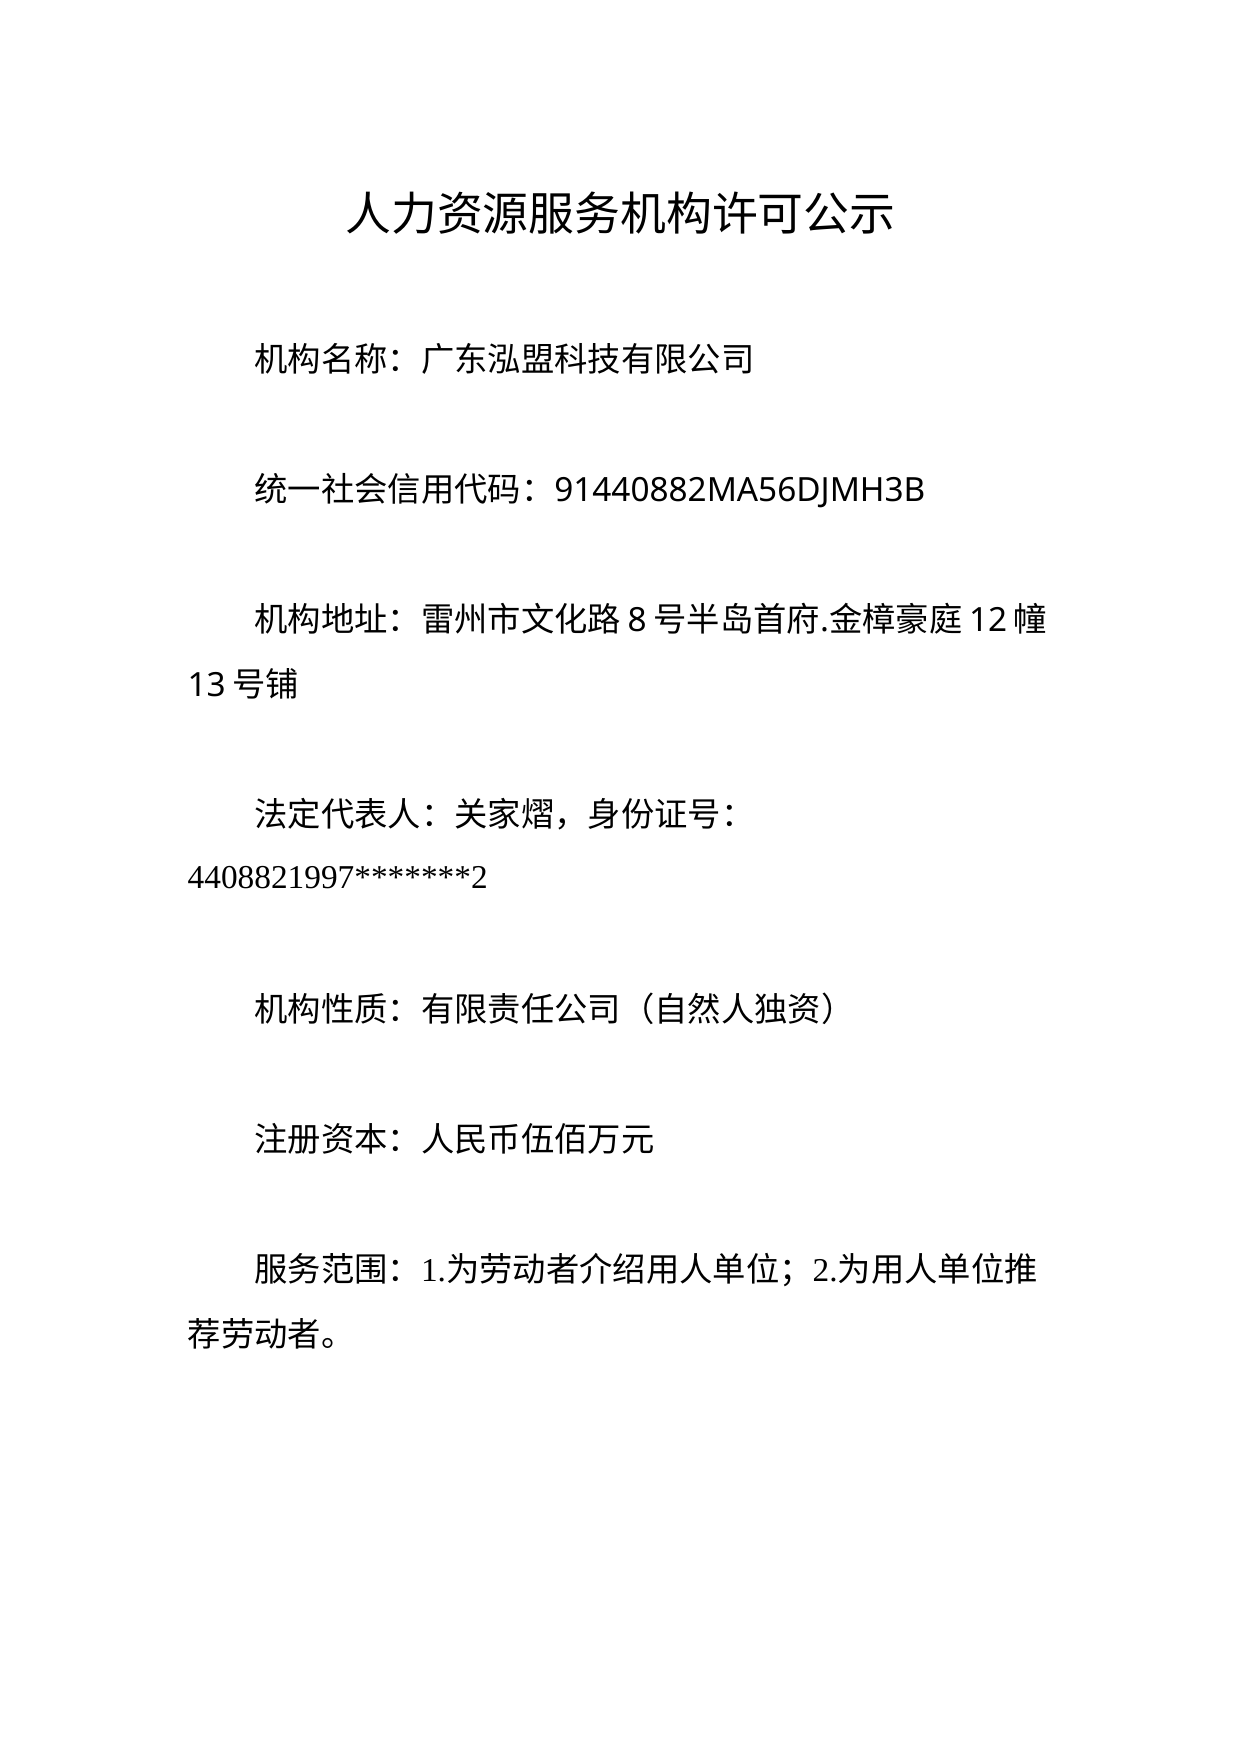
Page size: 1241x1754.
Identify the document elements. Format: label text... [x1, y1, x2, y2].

text 机构名称：广东泓盟科技有限公司 [187, 324, 1053, 389]
text 注册资本：人民币伍佰万元 [187, 1104, 1053, 1169]
text 法定代表人：关家熠，身份证号：4408821997*******2 [187, 779, 1053, 909]
text 机构性质：有限责任公司（自然人独资） [187, 974, 1053, 1039]
text 服务范围：1.为劳动者介绍用人单位；2.为用人单位推荐劳动者。 [187, 1234, 1053, 1364]
text 统一社会信用代码：91440882MA56DJMH3B [187, 454, 1053, 519]
text 机构地址：雷州市文化路8号半岛首府.金樟豪庭12幢13号铺 [187, 584, 1053, 714]
text 人力资源服务机构许可公示 [187, 162, 1053, 259]
